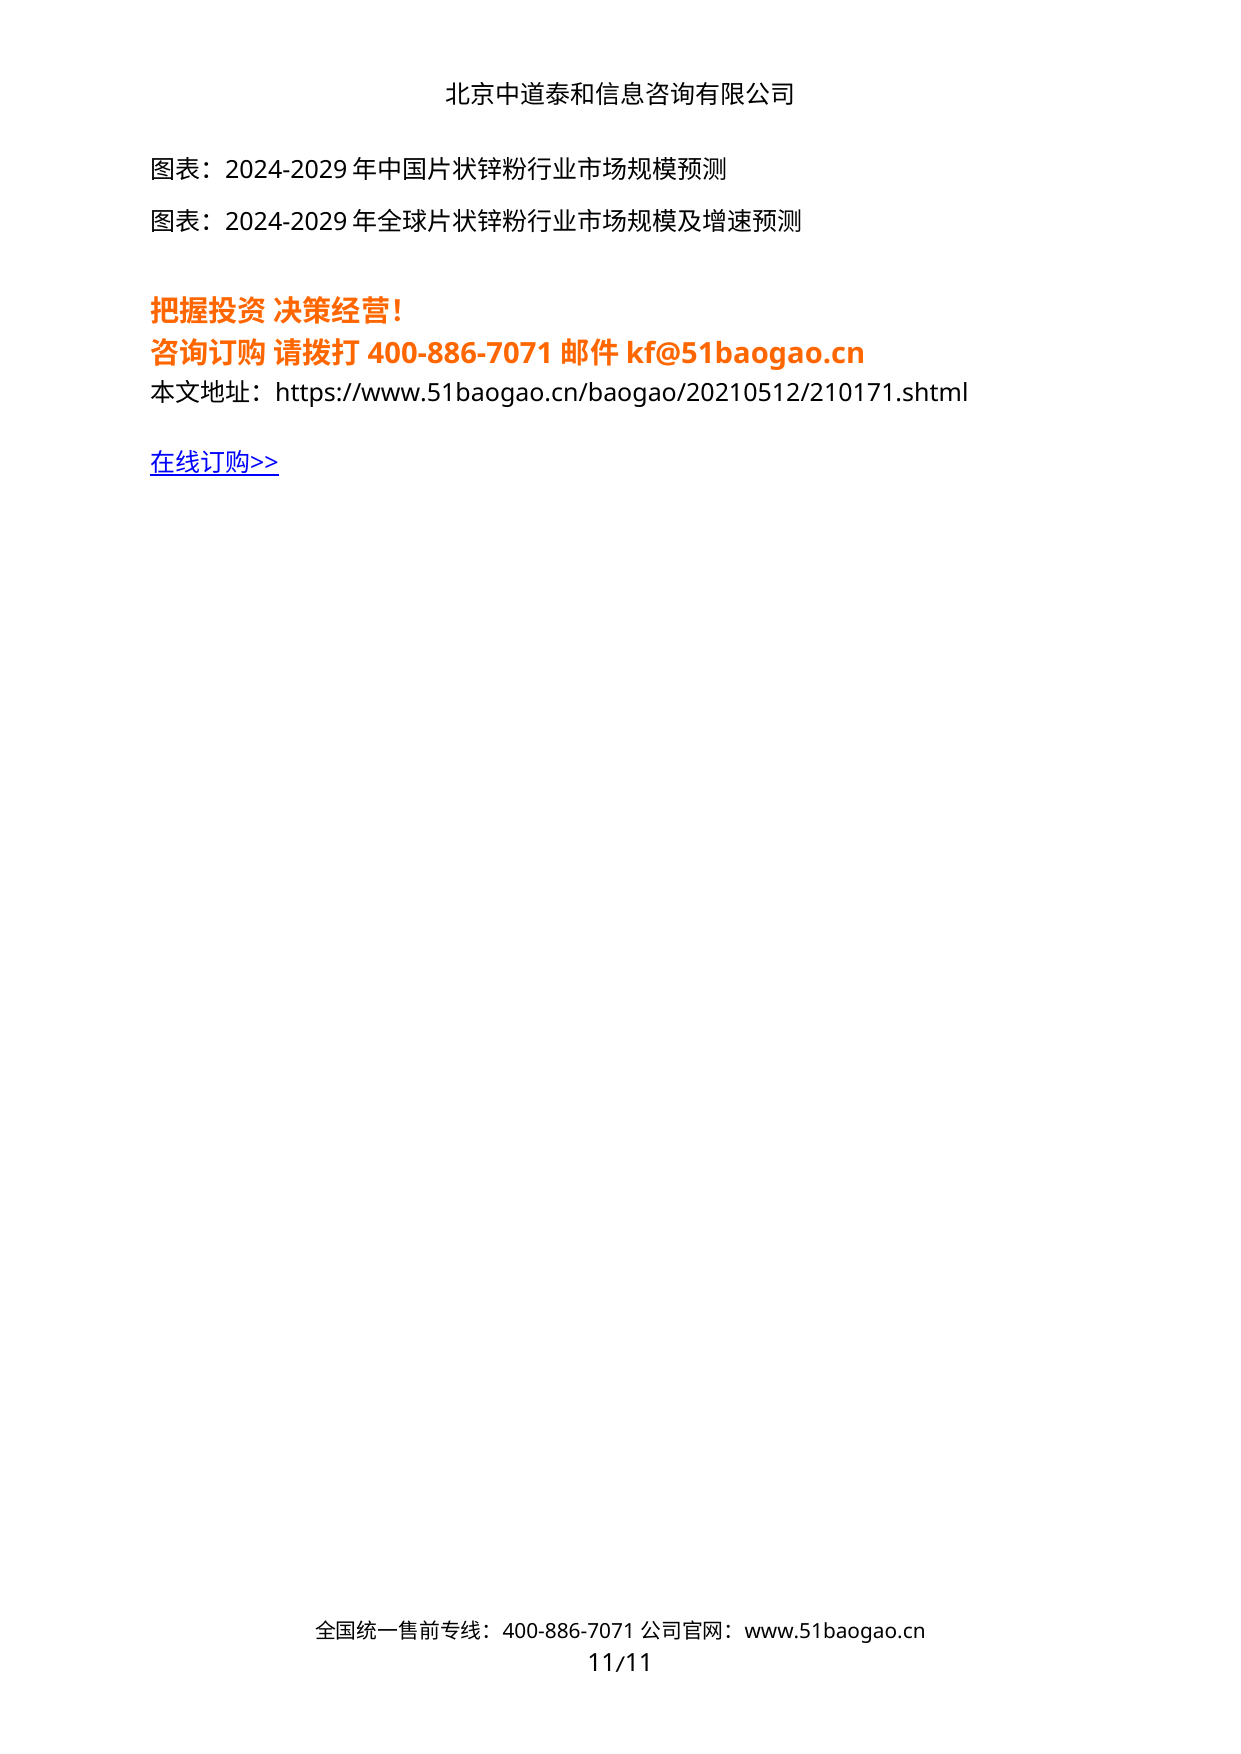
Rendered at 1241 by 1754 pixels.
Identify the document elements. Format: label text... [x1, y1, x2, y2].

text 图表：2024-2029年全球片状锌粉行业市场规模及增速预测 [150, 202, 1090, 238]
text 在线订购>> [150, 409, 1090, 479]
text 把握投资 决策经营！咨询订购 请拨打 400-886-7071 邮件 kf@51baogao.cn本文地址：https://www.51baogao.cn/baogao/20210512/210171.shtml [150, 254, 1090, 409]
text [150, 150, 1090, 186]
